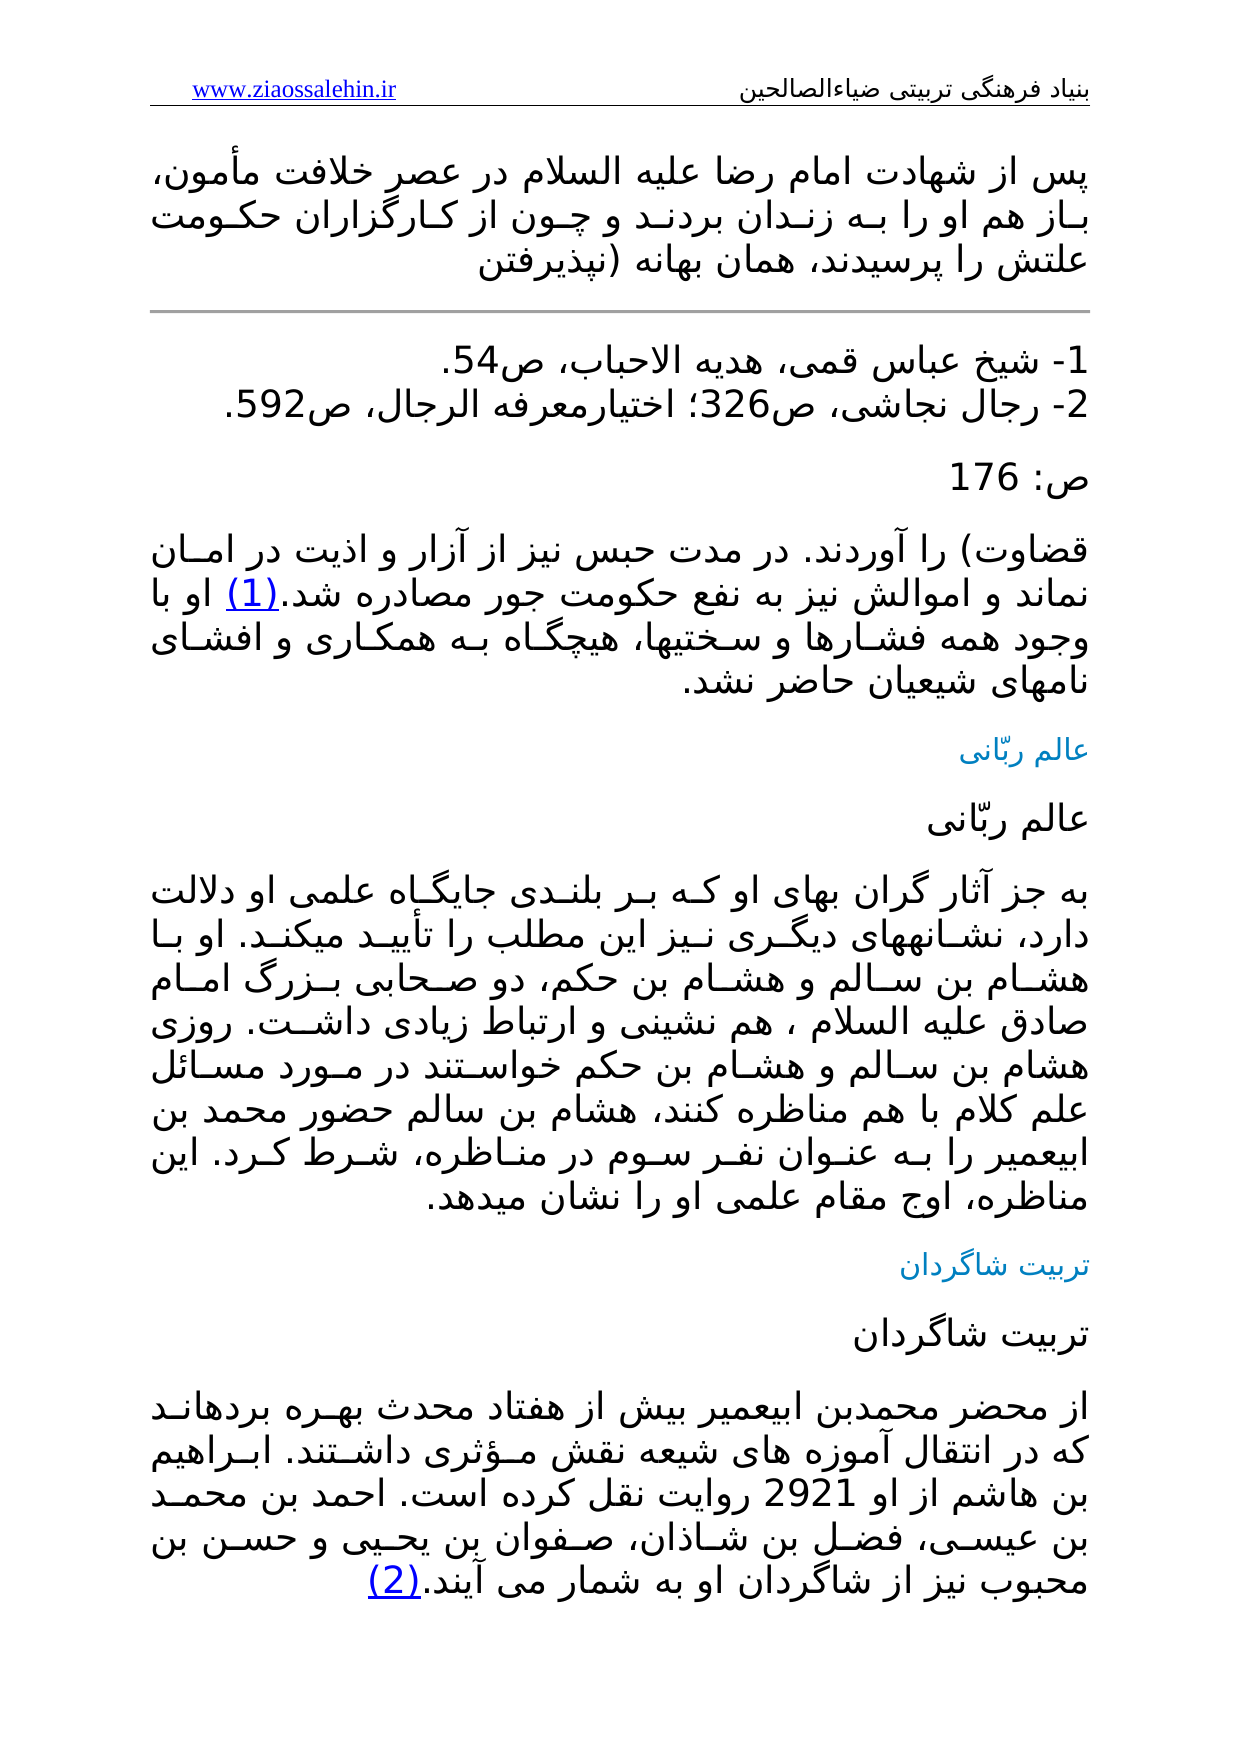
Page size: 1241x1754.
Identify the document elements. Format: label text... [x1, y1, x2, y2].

text قضاوت) را آوردند. در مدت حبس نیز از آزار و اذیت در امان نماند و اموالش نیز به نفع حکومت جور مصادره شد.(1) او با وجود همه فشارها و سختیها، هیچگاه به همکاری و افشای نامهای شیعیان حاضر نشد. [150, 528, 1090, 703]
text ص: 176 [150, 455, 1090, 499]
subtitle تربیت شاگردان [150, 1247, 1090, 1283]
text از محضر محمدبن ابیعمیر بیش از هفتاد محدث بهره بردهاند که در انتقال آموزه های شیعه نقش مؤثری داشتند. ابراهیم بن هاشم از او 2921 روایت نقل کرده است. احمد بن محمد بن عیسی، فضل بن شاذان، صفوان بن یحیی و حسن بن محبوب نیز از شاگردان او به شمار می آیند.(2) [150, 1384, 1090, 1603]
text 2- رجال نجاشی، ص326؛ اختیارمعرفه الرجال، ص592. [150, 382, 1090, 426]
subtitle عالم ربّانی [150, 732, 1090, 767]
text پس از شهادت امام رضا علیه السلام در عصر خلافت مأمون، باز هم او را به زندان بردند و چون از کارگزاران حکومت علتش را پرسیدند، همان بهانه (نپذیرفتن [150, 150, 1090, 281]
text تربیت شاگردان [150, 1312, 1090, 1355]
text به جز آثار گران بهای او که بر بلندی جایگاه علمی او دلالت دارد، نشانههای دیگری نیز این مطلب را تأیید میکند. او با هشام بن سالم و هشام بن حکم، دو صحابی بزرگ امام صادق علیه السلام ، هم نشینی و ارتباط زیادی داشت. روزی هشام بن سالم و هشام بن حکم خواستند در مورد مسائل علم کلام با هم مناظره کنند، هشام بن سالم حضور محمد بن ابیعمیر را به عنوان نفر سوم در مناظره، شرط کرد. این مناظره، اوج مقام علمی او را نشان میدهد. [150, 869, 1090, 1218]
text عالم ربّانی [150, 796, 1090, 840]
text 1- شیخ عباس قمی، هدیه الاحباب، ص54. [150, 339, 1090, 382]
